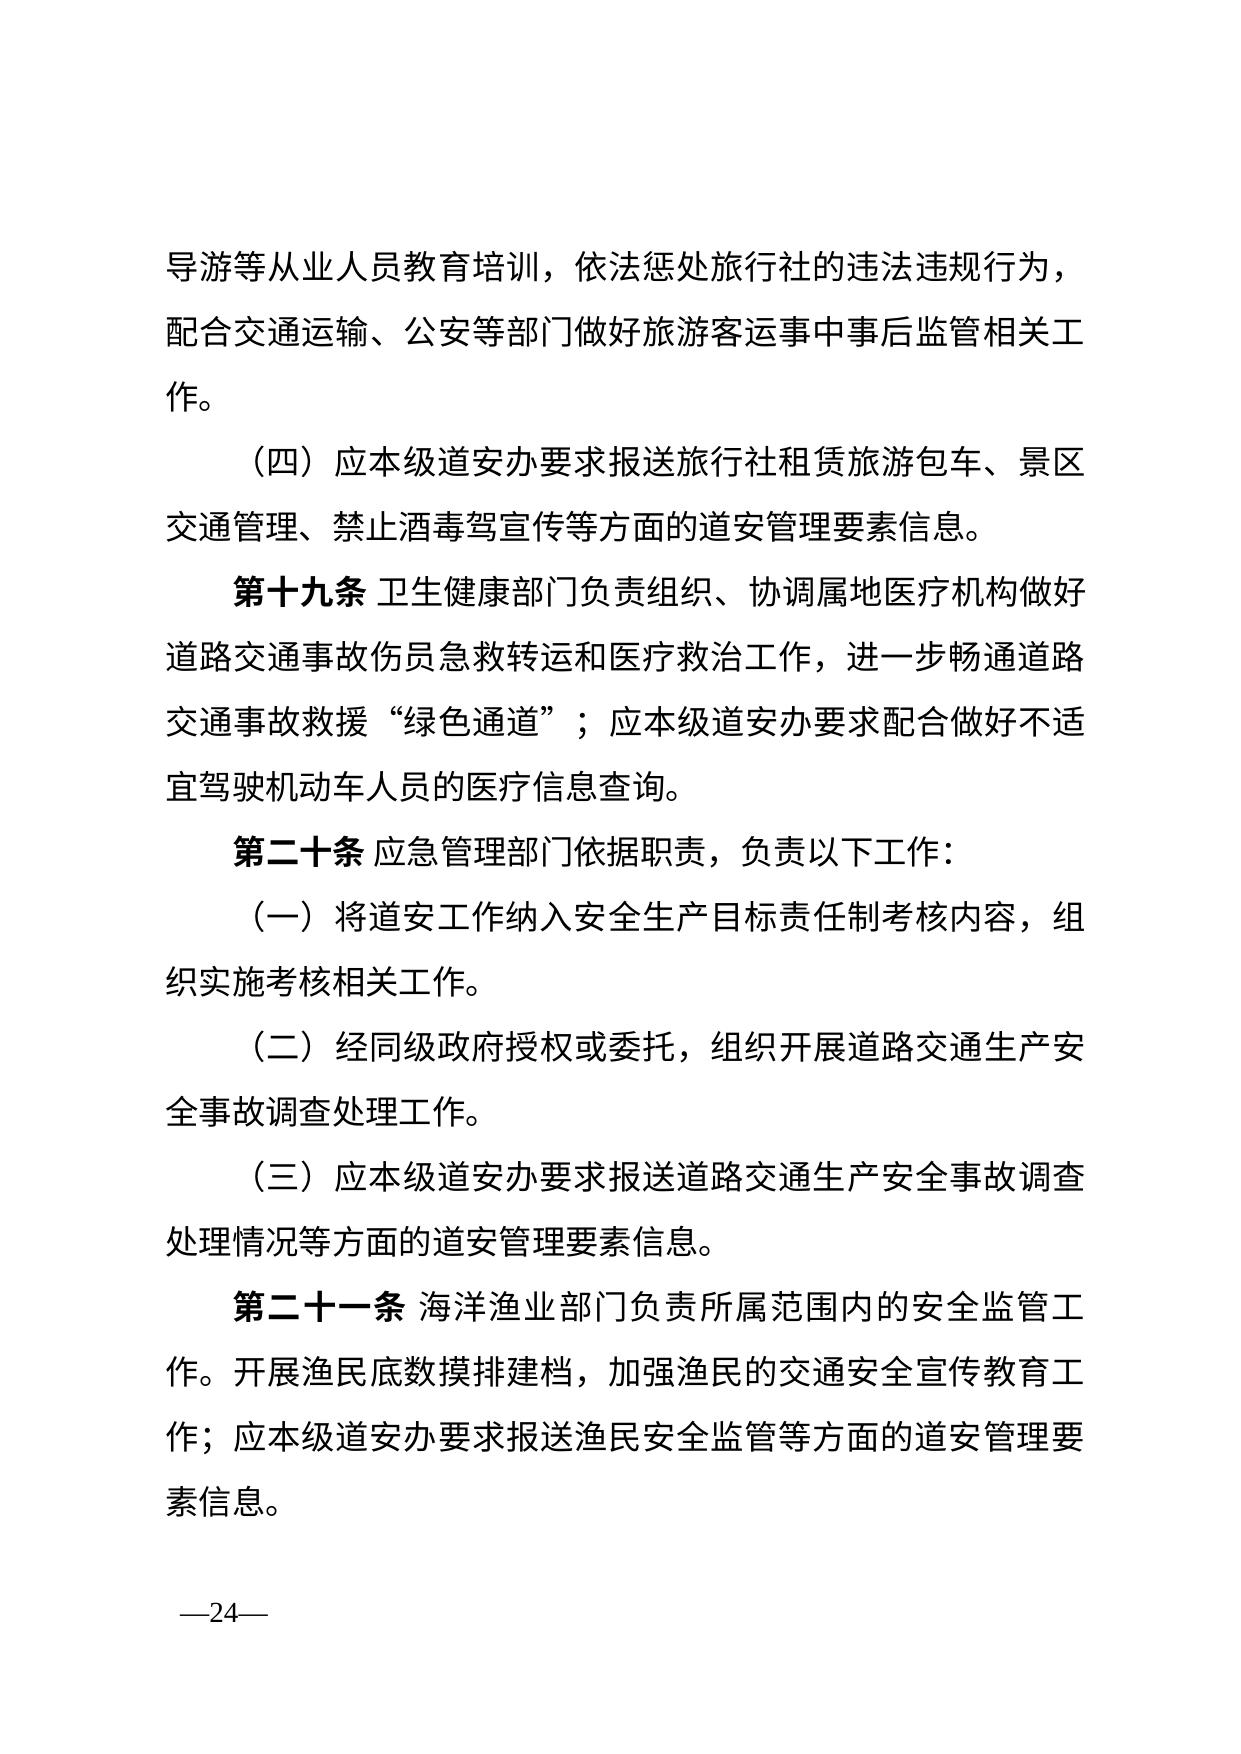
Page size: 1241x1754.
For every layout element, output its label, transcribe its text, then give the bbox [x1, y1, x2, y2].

text 第二十一条 海洋渔业部门负责所属范围内的安全监管工作。开展渔民底数摸排建档，加强渔民的交通安全宣传教育工作；应本级道安办要求报送渔民安全监管等方面的道安管理要素信息。 [165, 1273, 1087, 1533]
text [165, 233, 1087, 428]
text （一）将道安工作纳入安全生产目标责任制考核内容，组织实施考核相关工作。 [165, 883, 1087, 1013]
text 第十九条 卫生健康部门负责组织、协调属地医疗机构做好道路交通事故伤员急救转运和医疗救治工作，进一步畅通道路交通事故救援“绿色通道”；应本级道安办要求配合做好不适宜驾驶机动车人员的医疗信息查询。 [165, 558, 1087, 818]
text （二）经同级政府授权或委托，组织开展道路交通生产安全事故调查处理工作。 [165, 1013, 1087, 1143]
text 第二十条 应急管理部门依据职责，负责以下工作： [165, 818, 1087, 883]
text （三）应本级道安办要求报送道路交通生产安全事故调查处理情况等方面的道安管理要素信息。 [165, 1143, 1087, 1273]
text （四）应本级道安办要求报送旅行社租赁旅游包车、景区交通管理、禁止酒毒驾宣传等方面的道安管理要素信息。 [165, 428, 1087, 558]
